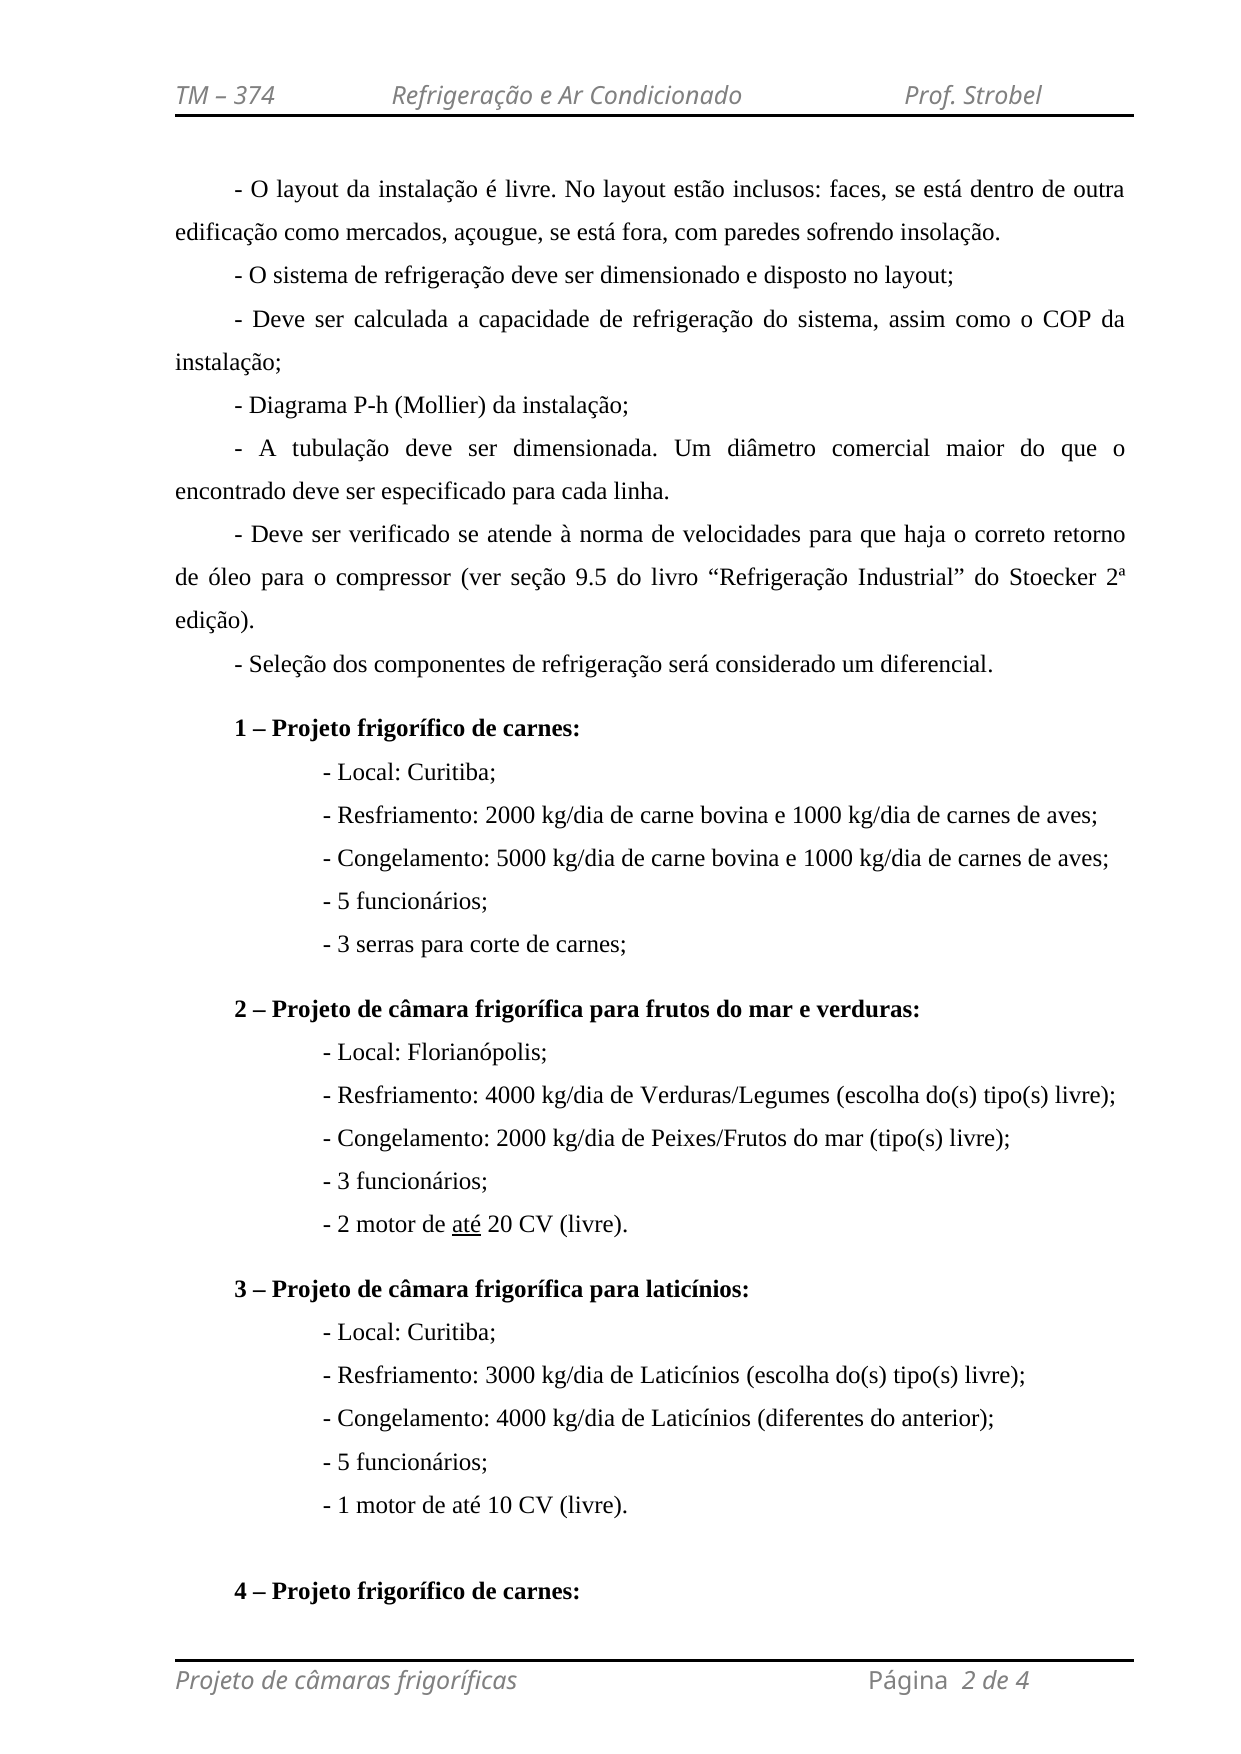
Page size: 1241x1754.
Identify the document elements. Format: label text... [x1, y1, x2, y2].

text - Resfriamento: 3000 kg/dia de Laticínios (escolha do(s) tipo(s) livre); [248, 1360, 1127, 1389]
text - Deve ser verificado se atende à norma de velocidades para que haja o correto retorno de óleo para o compressor (ver seção 9.5 do livro “Refrigeração Industrial” do Stoecker 2ª edição). [175, 519, 1127, 634]
text - O sistema de refrigeração deve ser dimensionado e disposto no layout; [175, 261, 1127, 289]
text 2 – Projeto de câmara frigorífica para frutos do mar e verduras: [175, 994, 1127, 1022]
text - Diagrama P-h (Mollier) da instalação; [175, 390, 1127, 419]
text - Local: Curitiba; [248, 1317, 1127, 1346]
text - 5 funcionários; [248, 886, 1127, 915]
text 3 – Projeto de câmara frigorífica para laticínios: [175, 1274, 1127, 1303]
text - Deve ser calculada a capacidade de refrigeração do sistema, assim como o COP da instalação; [175, 304, 1127, 376]
text - O layout da instalação é livre. No layout estão inclusos: faces, se está dentro de outra edificação como mercados, açougue, se está fora, com paredes sofrendo insolação. [175, 174, 1127, 246]
text - Congelamento: 5000 kg/dia de carne bovina e 1000 kg/dia de carnes de aves; [248, 843, 1127, 872]
text 4 – Projeto frigorífico de carnes: [175, 1576, 1127, 1605]
text - Congelamento: 2000 kg/dia de Peixes/Frutos do mar (tipo(s) livre); [248, 1123, 1127, 1152]
text - 3 serras para corte de carnes; [248, 929, 1127, 958]
text - Seleção dos componentes de refrigeração será considerado um diferencial. [175, 649, 1127, 677]
text - 2 motor de até 20 CV (livre). [248, 1209, 1127, 1238]
text - 1 motor de até 10 CV (livre). [248, 1490, 1127, 1518]
text - Local: Curitiba; [248, 757, 1127, 785]
text - Resfriamento: 2000 kg/dia de carne bovina e 1000 kg/dia de carnes de aves; [248, 800, 1127, 828]
text - 5 funcionários; [248, 1447, 1127, 1475]
text 1 – Projeto frigorífico de carnes: [175, 713, 1127, 742]
text - Resfriamento: 4000 kg/dia de Verduras/Legumes (escolha do(s) tipo(s) livre); [248, 1080, 1127, 1109]
text - A tubulação deve ser dimensionada. Um diâmetro comercial maior do que o encontrado deve ser especificado para cada linha. [175, 433, 1127, 505]
text - 3 funcionários; [248, 1166, 1127, 1195]
text - Local: Florianópolis; [248, 1037, 1127, 1066]
text - Congelamento: 4000 kg/dia de Laticínios (diferentes do anterior); [248, 1403, 1127, 1432]
